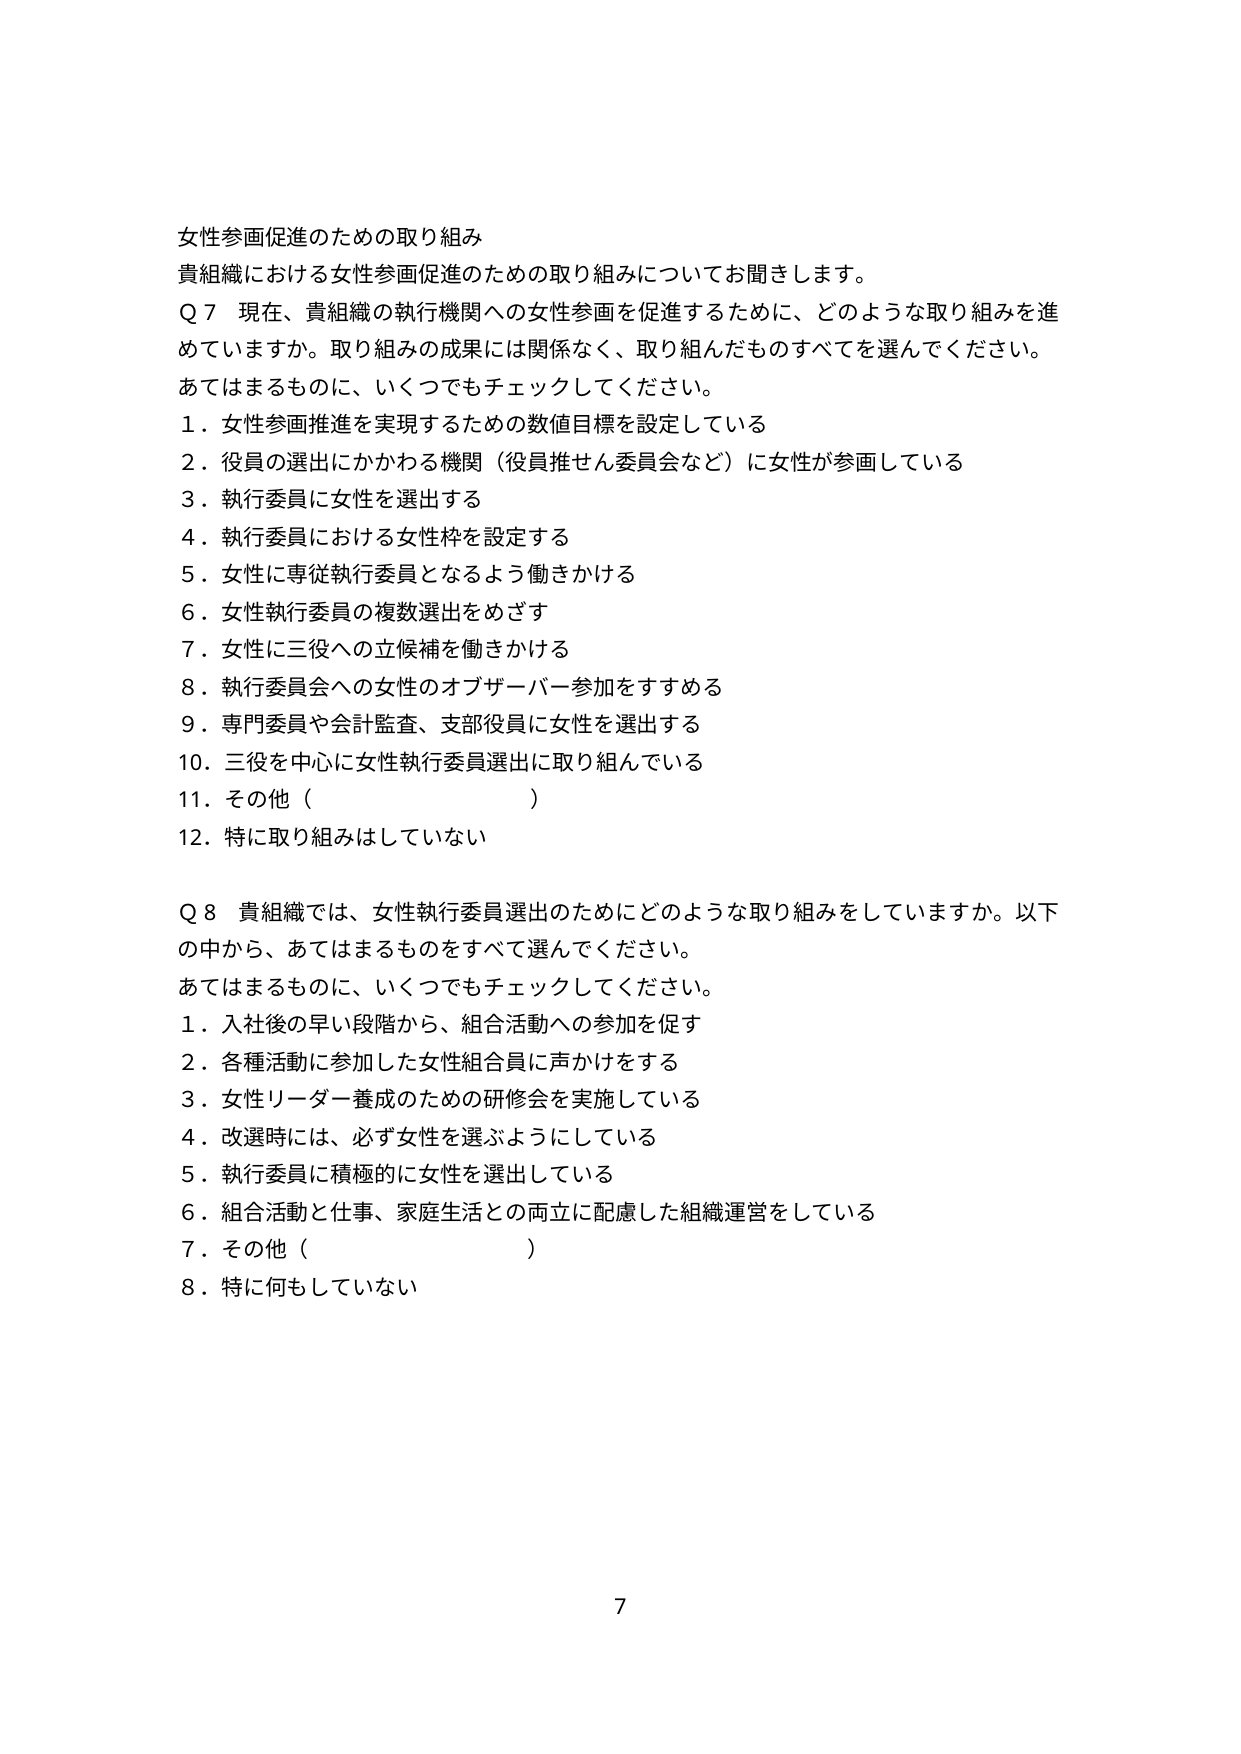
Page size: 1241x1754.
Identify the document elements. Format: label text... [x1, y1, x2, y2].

text 貴組織における女性参画促進のための取り組みについてお聞きします。 [177, 254, 1063, 292]
text 11．その他（ ） [177, 779, 1063, 817]
text ３．女性リーダー養成のための研修会を実施している [177, 1079, 1063, 1117]
text ３．執行委員に女性を選出する [177, 479, 1063, 517]
text 12．特に取り組みはしていない [177, 817, 1063, 854]
text ２．役員の選出にかかわる機関（役員推せん委員会など）に女性が参画している [177, 442, 1063, 479]
text ２．各種活動に参加した女性組合員に声かけをする [177, 1042, 1063, 1079]
text 10．三役を中心に女性執行委員選出に取り組んでいる [177, 742, 1063, 779]
text Ｑ7 現在、貴組織の執行機関への女性参画を促進するために、どのような取り組みを進めていますか。取り組みの成果には関係なく、取り組んだものすべてを選んでください。 [177, 292, 1063, 367]
text ５．女性に専従執行委員となるよう働きかける [177, 554, 1063, 592]
text 女性参画促進のための取り組み [177, 217, 1063, 254]
text ８．執行委員会への女性のオブザーバー参加をすすめる [177, 667, 1063, 704]
text ５．執行委員に積極的に女性を選出している [177, 1154, 1063, 1192]
text あてはまるものに、いくつでもチェックしてください。 [177, 967, 1063, 1004]
text Ｑ8 貴組織では、女性執行委員選出のためにどのような取り組みをしていますか。以下の中から、あてはまるものをすべて選んでください。 [177, 892, 1063, 967]
text ７．女性に三役への立候補を働きかける [177, 629, 1063, 667]
text ６．女性執行委員の複数選出をめざす [177, 592, 1063, 629]
text ９．専門委員や会計監査、支部役員に女性を選出する [177, 704, 1063, 742]
text ４．改選時には、必ず女性を選ぶようにしている [177, 1117, 1063, 1154]
text １．入社後の早い段階から、組合活動への参加を促す [177, 1004, 1063, 1042]
text ８．特に何もしていない [177, 1267, 1063, 1304]
text ６．組合活動と仕事、家庭生活との両立に配慮した組織運営をしている [177, 1192, 1063, 1229]
text あてはまるものに、いくつでもチェックしてください。 [177, 367, 1063, 404]
text １．女性参画推進を実現するための数値目標を設定している [177, 404, 1063, 442]
text ４．執行委員における女性枠を設定する [177, 517, 1063, 554]
text ７．その他（ ） [177, 1229, 1063, 1267]
